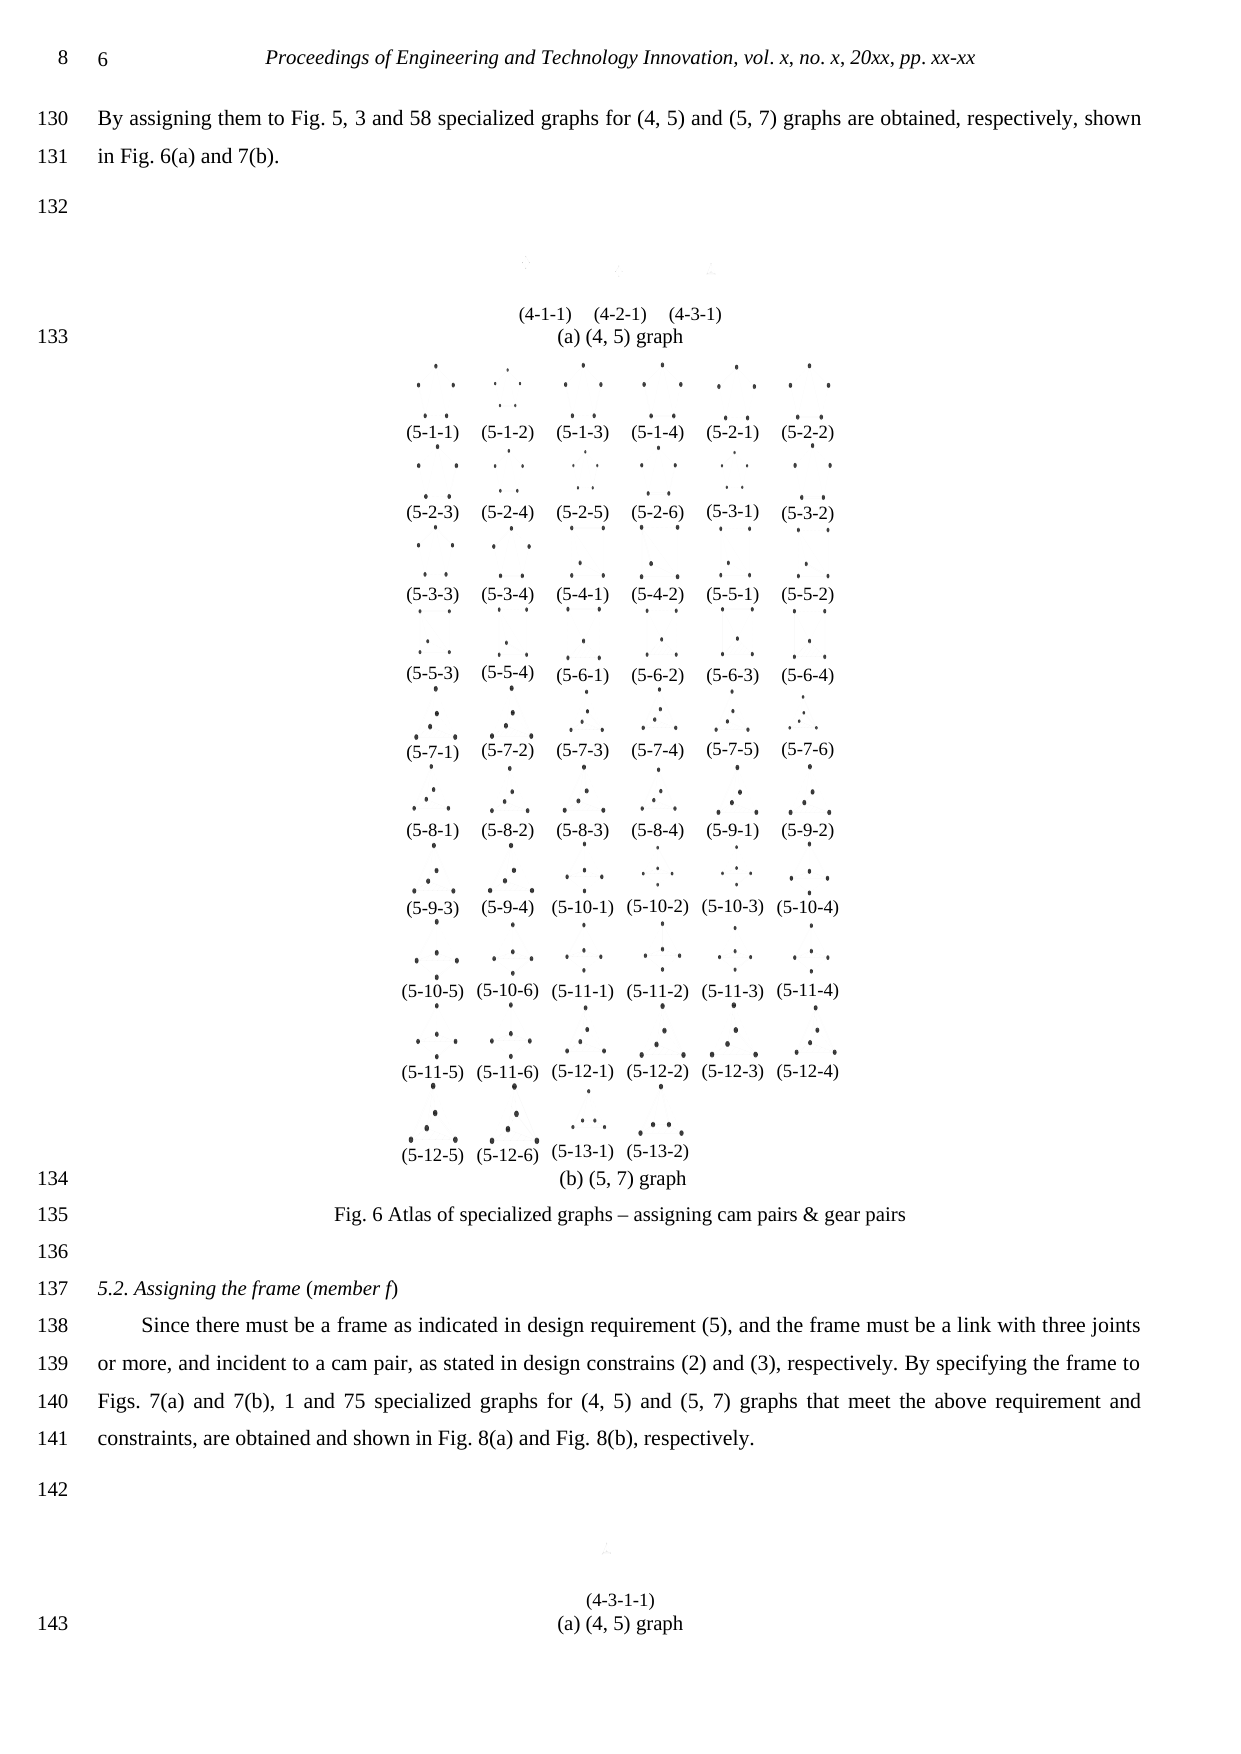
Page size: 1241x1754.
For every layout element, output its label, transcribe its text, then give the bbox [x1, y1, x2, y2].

table_cell (5-10-1) [545, 840, 620, 918]
table_cell (5-12-6) [470, 1083, 545, 1166]
table_cell (5-11-6) [470, 1002, 545, 1082]
table_cell (5-7-4) [620, 685, 695, 762]
text (a) (4, 5) graph [97, 324, 1143, 348]
table_cell (5-8-2) [470, 762, 545, 840]
table_cell (5-13-2) [620, 1083, 695, 1166]
table_cell (5-7-3) [545, 685, 620, 762]
table_cell (5-10-5) [395, 919, 470, 1002]
table_header (4-2-1) [583, 244, 658, 324]
table_cell (5-6-3) [695, 604, 770, 685]
table_cell (5-5-4) [470, 604, 545, 685]
table_cell (5-8-3) [545, 762, 620, 840]
table_header (5-2-2) [770, 361, 845, 443]
table_cell (5-2-6) [620, 443, 695, 523]
text (b) (5, 7) graph [97, 1166, 1143, 1190]
table_cell (5-7-1) [395, 685, 470, 762]
table_header (5-1-2) [470, 361, 545, 443]
table_cell (5-4-1) [545, 524, 620, 604]
table_cell (5-3-4) [470, 524, 545, 604]
table_header (4-1-1) [508, 244, 583, 324]
table_cell (5-6-1) [545, 604, 620, 685]
table_cell (5-2-5) [545, 443, 620, 523]
table_cell (5-12-1) [545, 1002, 620, 1082]
table_header (5-1-3) [545, 361, 620, 443]
text Since there must be a frame as indicated in design requirement (5), and the frame must be a link with three joints or more, and incident to a cam pair, as stated in design constrains (2) and (3), respectively. By specifying the frame to Figs. 7(a) and 7(b), 1 and 75 specialized graphs for (4, 5) and (5, 7) graphs that meet the above requirement and constraints, are obtained and shown in Fig. 8(a) and Fig. 8(b), respectively. [97, 1312, 1143, 1451]
table_cell (5-8-1) [395, 762, 470, 840]
table_cell (5-7-6) [770, 685, 845, 762]
table_cell (5-10-3) [695, 840, 770, 918]
table_cell (5-9-2) [770, 762, 845, 840]
table_cell (5-5-1) [695, 524, 770, 604]
table_cell (5-12-2) [620, 1002, 695, 1082]
table_cell (5-12-3) [695, 1002, 770, 1082]
table_cell (5-10-2) [620, 840, 695, 918]
table_cell (5-7-5) [695, 685, 770, 762]
table_cell (5-11-2) [620, 919, 695, 1002]
table_header (5-2-1) [695, 361, 770, 443]
table_cell (5-2-3) [395, 443, 470, 523]
table_header (5-1-1) [395, 361, 470, 443]
table_cell (5-11-4) [770, 919, 845, 1002]
table_cell (5-8-4) [620, 762, 695, 840]
table_header (4-3-1-1) [583, 1526, 658, 1611]
table_cell (5-3-3) [395, 524, 470, 604]
table_cell (5-5-2) [770, 524, 845, 604]
table_cell (5-11-5) [395, 1002, 470, 1082]
table_cell (5-5-3) [395, 604, 470, 685]
text Fig. 6 Atlas of specialized graphs – assigning cam pairs & gear pairs [97, 1202, 1143, 1226]
table_cell (5-3-2) [770, 443, 845, 523]
table_cell (5-11-3) [695, 919, 770, 1002]
table_cell (5-9-3) [395, 840, 470, 918]
table_cell (5-10-4) [770, 840, 845, 918]
table_header (4-3-1) [658, 244, 733, 324]
subtitle 5.2. Assigning the frame (member f) [97, 1275, 1143, 1299]
table_cell (5-6-2) [620, 604, 695, 685]
table_cell (5-10-6) [470, 919, 545, 1002]
table_cell (5-12-5) [395, 1083, 470, 1166]
text (a) (4, 5) graph [97, 1611, 1143, 1634]
table_cell (5-4-2) [620, 524, 695, 604]
table_cell (5-11-1) [545, 919, 620, 1002]
table_cell (5-6-4) [770, 604, 845, 685]
table_cell (5-7-2) [470, 685, 545, 762]
table_cell (5-12-4) [770, 1002, 845, 1082]
table_header (5-1-4) [620, 361, 695, 443]
table_cell (5-9-1) [695, 762, 770, 840]
table_cell (5-9-4) [470, 840, 545, 918]
table_cell (5-13-1) [545, 1083, 620, 1166]
table_cell (5-3-1) [695, 443, 770, 523]
table_cell (5-2-4) [470, 443, 545, 523]
